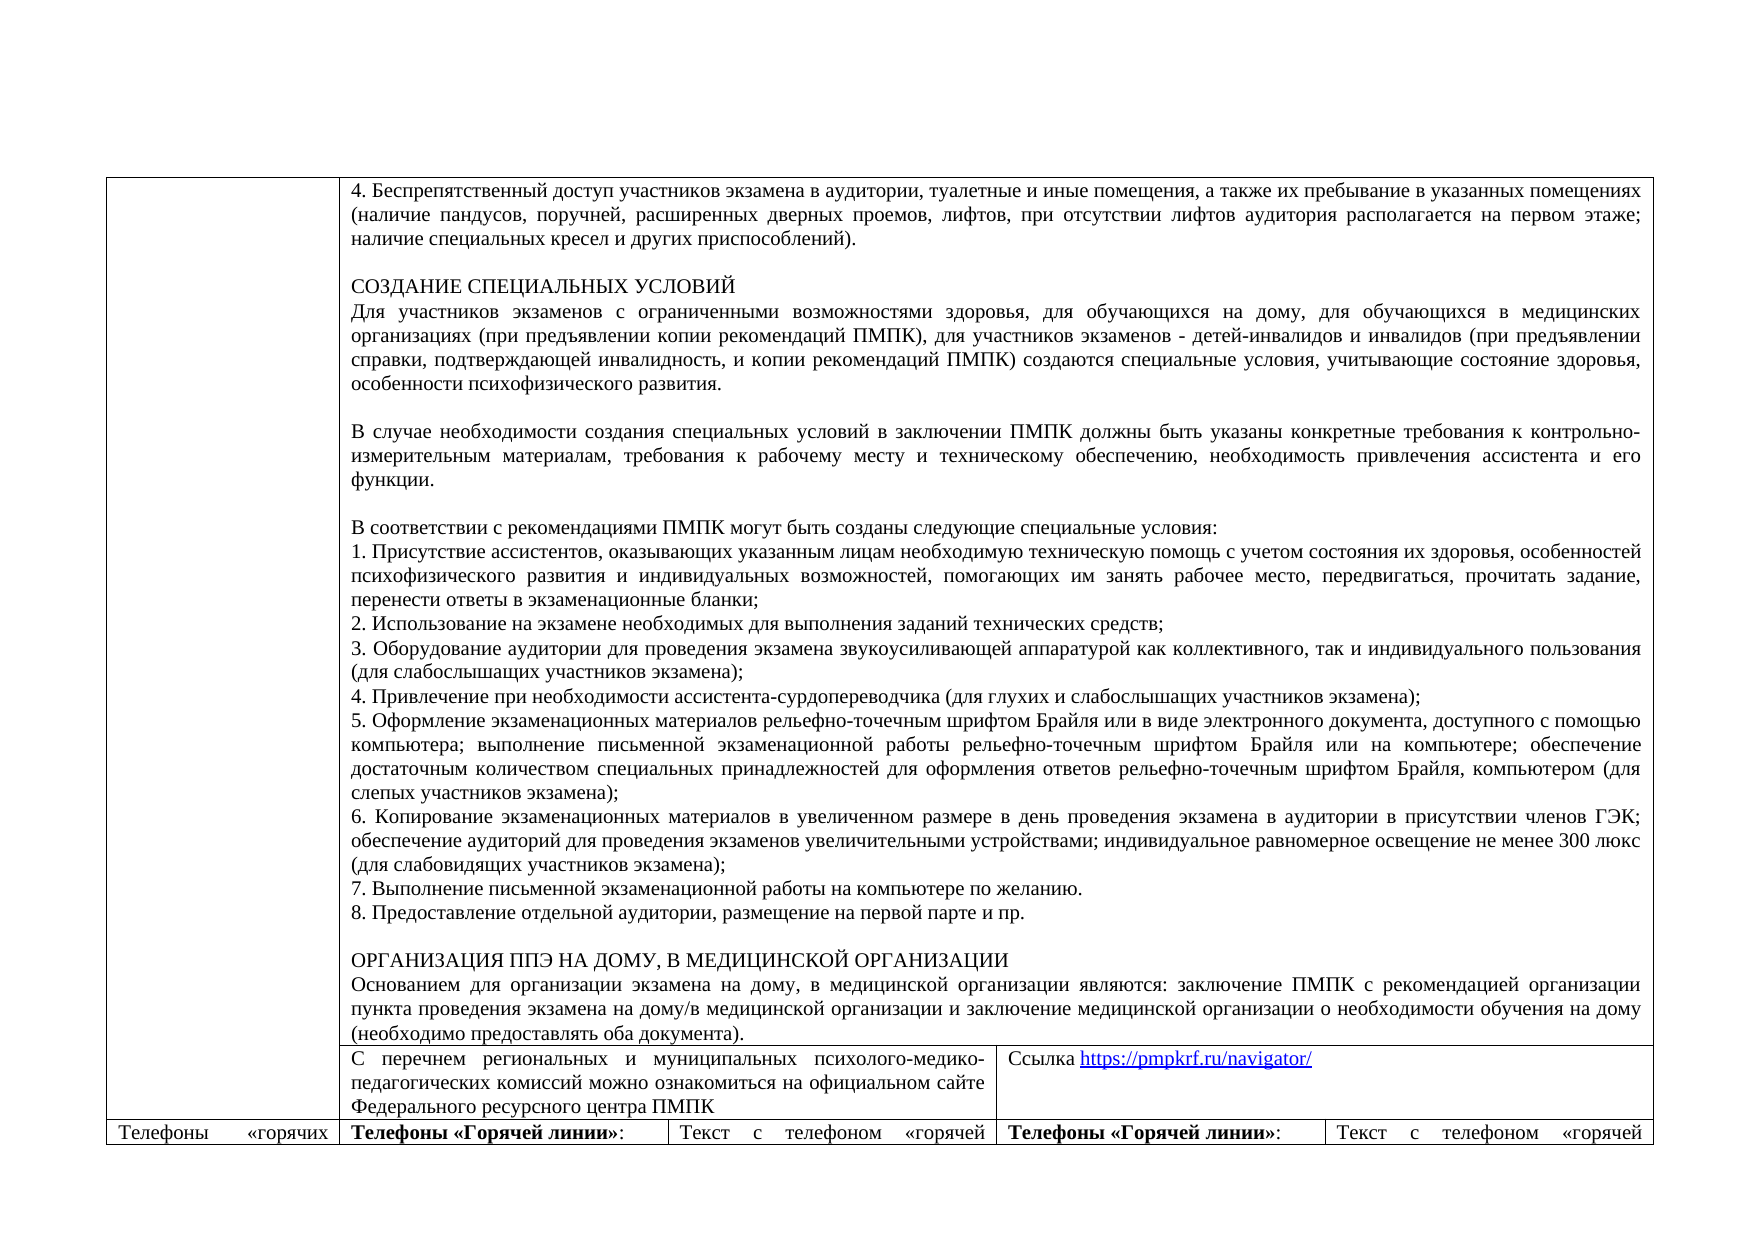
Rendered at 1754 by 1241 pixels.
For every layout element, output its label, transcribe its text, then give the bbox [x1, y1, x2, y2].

table_cell С перечнем региональных и муниципальных психолого-медико-педагогических комиссий можно ознакомиться на официальном сайте Федерального ресурсного центра ПМПК [340, 1046, 996, 1118]
table_cell Ссылка https://pmpkrf.ru/navigator/ [997, 1046, 1653, 1118]
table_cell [997, 1120, 1325, 1144]
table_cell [1326, 1120, 1653, 1144]
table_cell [340, 1120, 668, 1144]
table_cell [107, 178, 339, 1118]
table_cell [107, 1120, 339, 1144]
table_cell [669, 1120, 996, 1144]
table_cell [340, 178, 1653, 1044]
